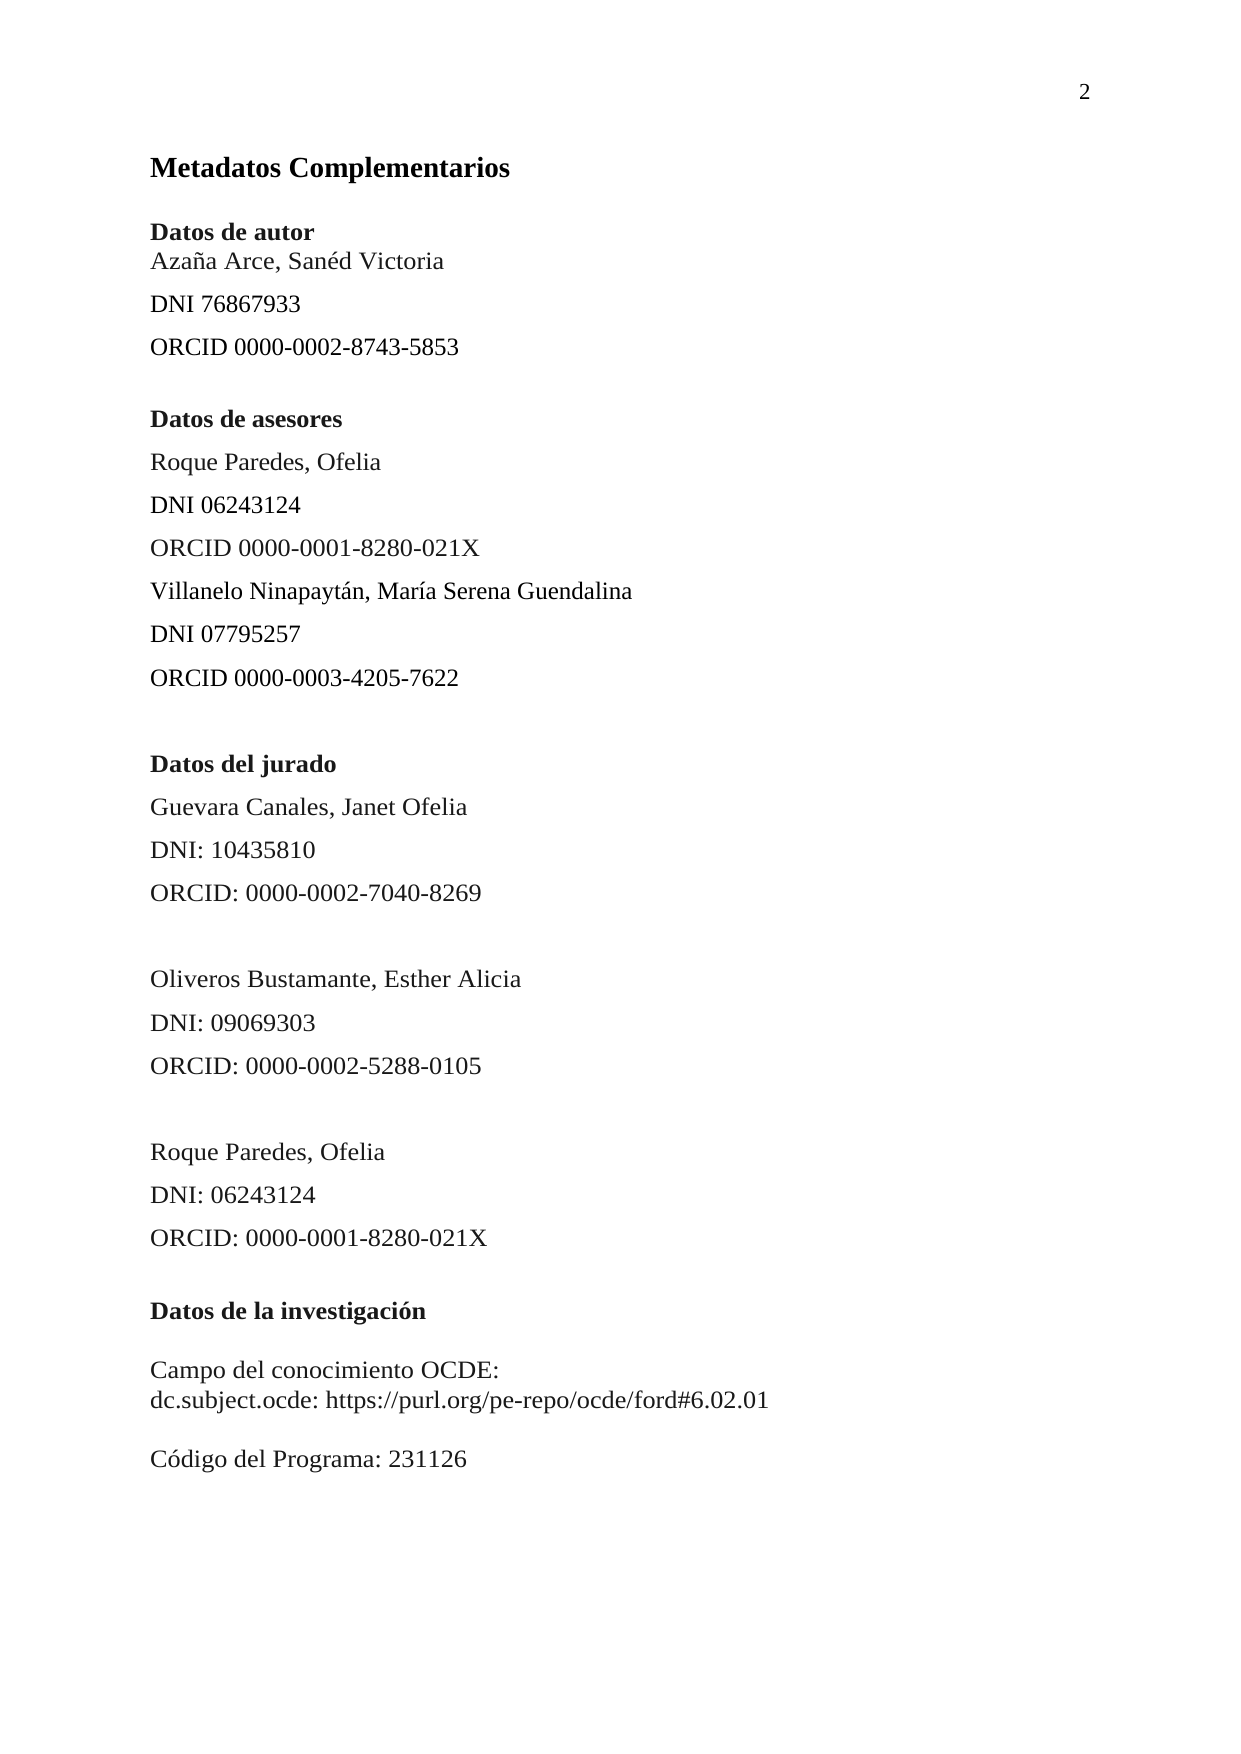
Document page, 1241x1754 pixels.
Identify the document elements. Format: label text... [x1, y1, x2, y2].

text ORCID 0000-0001-8280-021X [150, 533, 1090, 562]
text Campo del conocimiento OCDE: [150, 1355, 1082, 1384]
text Oliveros Bustamante, Esther Alicia [150, 964, 1090, 993]
text DNI: 10435810 [150, 835, 1090, 864]
text Roque Paredes, Ofelia [150, 1137, 1090, 1166]
text DNI 06243124 [150, 490, 1090, 519]
text Azaña Arce, Sanéd Victoria [150, 246, 1090, 274]
text Metadatos Complementarios [150, 150, 1090, 183]
text Datos de asesores [150, 404, 1090, 433]
text ORCID 0000-0003-4205-7622 [150, 663, 1090, 691]
text DNI 76867933 [150, 289, 1090, 318]
text Datos de autor [150, 217, 1090, 246]
text DNI 07795257 [150, 619, 1090, 648]
text DNI: 09069303 [150, 1008, 1090, 1036]
text Datos de la investigación [150, 1296, 1082, 1325]
text Roque Paredes, Ofelia [150, 447, 1090, 476]
text ORCID: 0000-0002-7040-8269 [150, 878, 1090, 907]
text DNI: 06243124 [150, 1180, 1090, 1209]
text Datos del jurado [150, 749, 1090, 778]
text Villanelo Ninapaytán, María Serena Guendalina [150, 576, 1090, 605]
text ORCID: 0000-0001-8280-021X [150, 1223, 1090, 1252]
text Código del Programa: 231126 [150, 1444, 635, 1473]
text ORCID: 0000-0002-5288-0105 [150, 1051, 1090, 1079]
text ORCID 0000-0002-8743-5853 [150, 332, 1090, 361]
text Guevara Canales, Janet Ofelia [150, 792, 1090, 821]
text dc.subject.ocde: https://purl.org/pe-repo/ocde/ford#6.02.01 [150, 1385, 1082, 1414]
